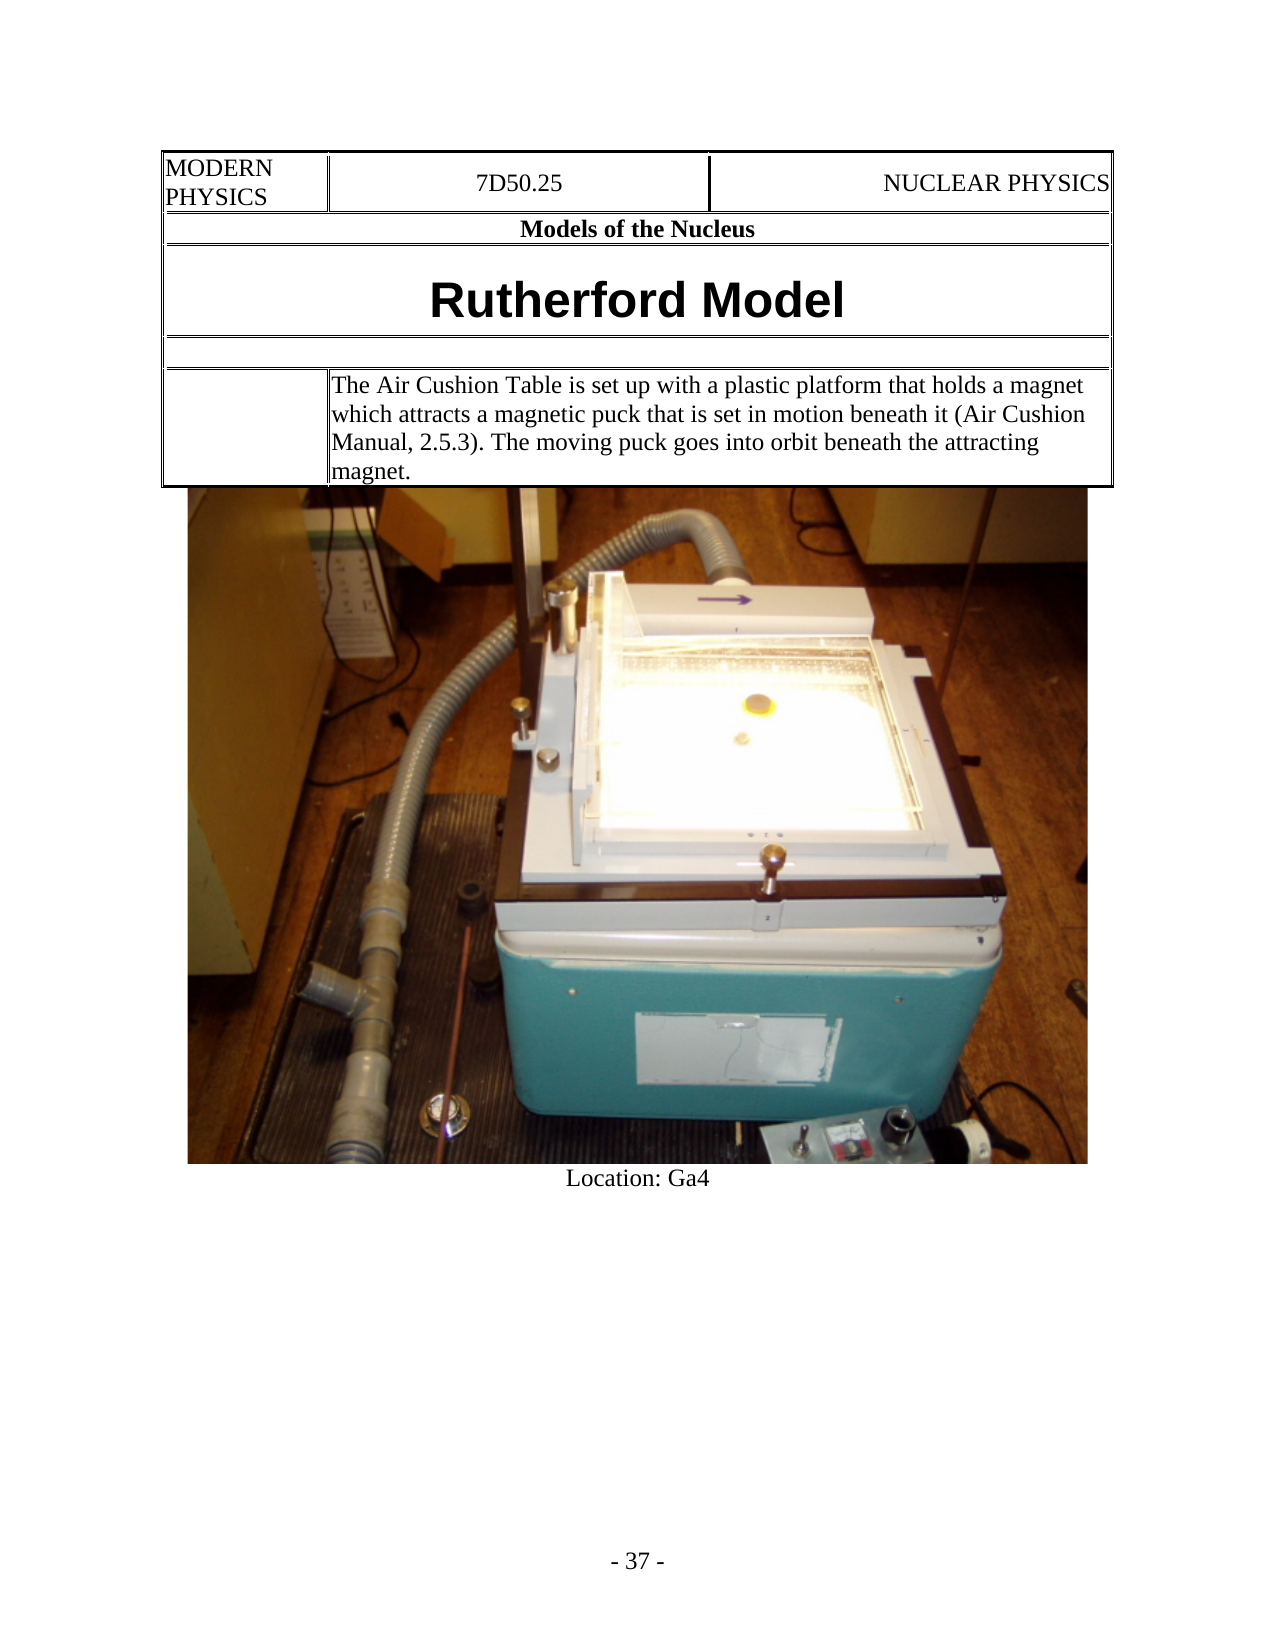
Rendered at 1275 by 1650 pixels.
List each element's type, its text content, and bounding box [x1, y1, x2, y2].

table_header MODERN PHYSICS [164, 153, 329, 211]
table_cell Models of the Nucleus [163, 211, 1112, 243]
table_cell The Air Cushion Table is set up with a plastic platform that holds a magnet which attracts a magnetic puck that is set in motion beneath it (Air Cushion Manual, 2.5.3). The moving puck goes into orbit beneath the attracting magnet. [329, 367, 1112, 485]
table_header NUCLEAR PHYSICS [709, 153, 1111, 211]
table_cell [163, 367, 329, 485]
text Location: Ga4 [187, 1164, 1087, 1192]
table_cell Rutherford Model [163, 243, 1112, 335]
table_header 7D50.25 [329, 152, 709, 211]
table_cell [163, 335, 1112, 367]
picture [187, 488, 1088, 1164]
